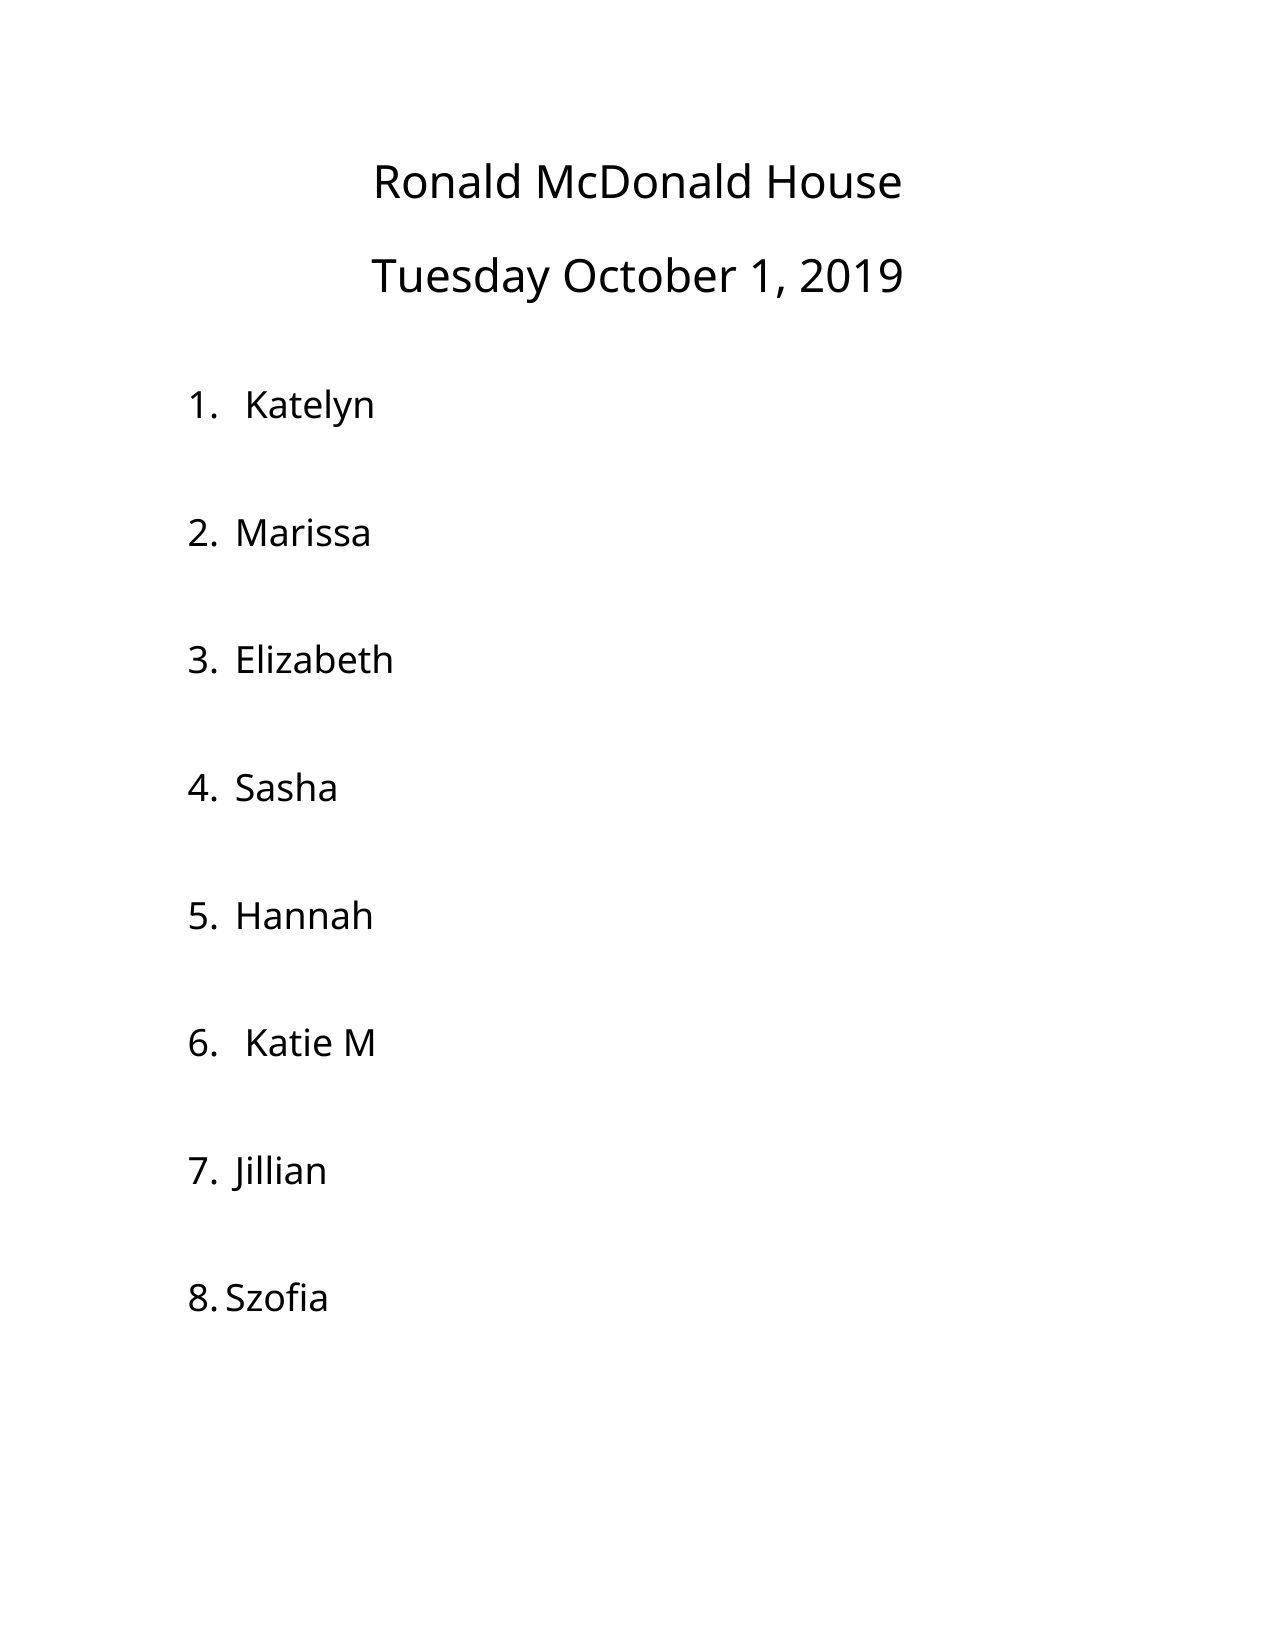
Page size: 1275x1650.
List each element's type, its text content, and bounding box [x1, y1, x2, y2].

list Marissa [187, 506, 1125, 557]
list Katie M [187, 1017, 1125, 1068]
list Katelyn [187, 378, 1125, 429]
text Ronald McDonald House Tuesday October 1, 2019 [150, 150, 1125, 348]
list Hannah [187, 889, 1125, 940]
list Jillian [187, 1144, 1125, 1195]
list Elizabeth [187, 634, 1125, 685]
list Szofia [187, 1272, 1125, 1323]
list Sasha [187, 761, 1125, 812]
